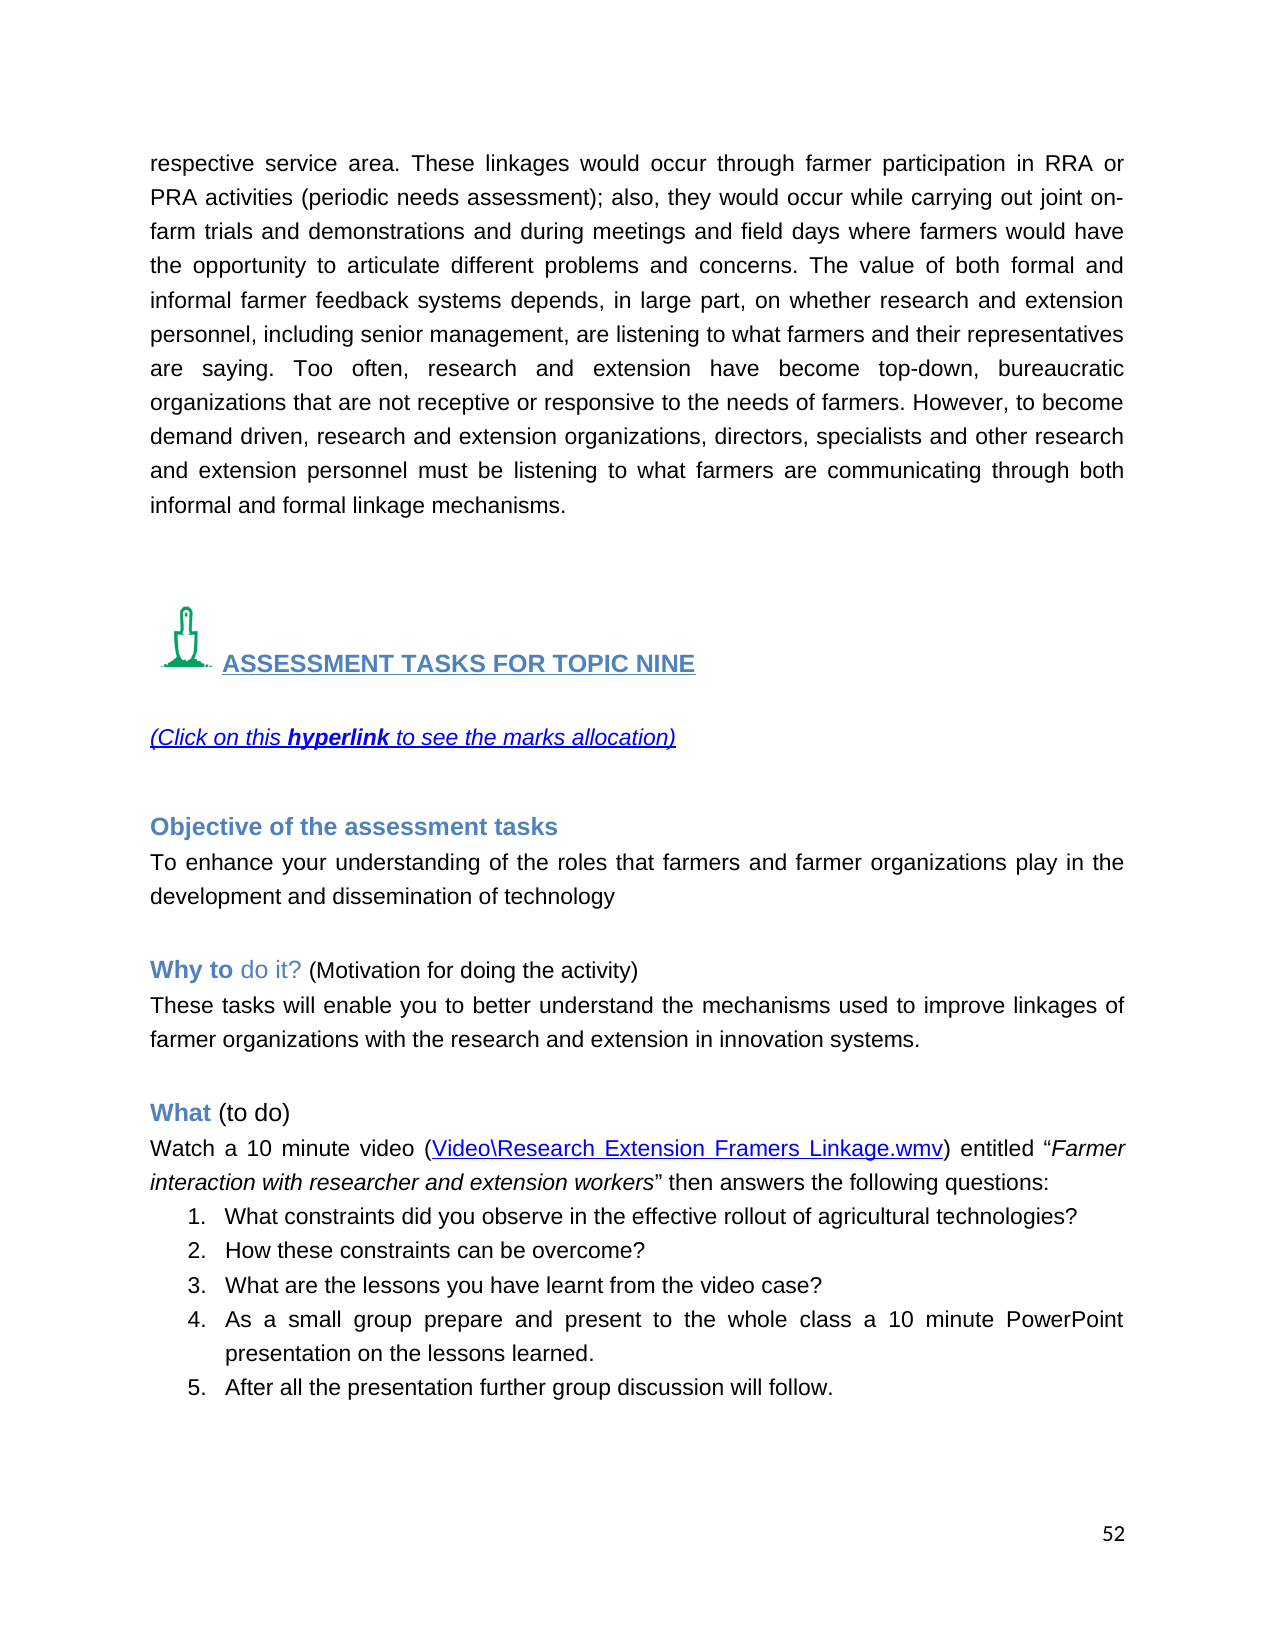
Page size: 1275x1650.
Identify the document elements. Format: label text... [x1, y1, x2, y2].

text These tasks will enable you to better understand the mechanisms used to improve linkages of farmer organizations with the research and extension in innovation systems. [150, 992, 1125, 1052]
subtitle Assessment tasks for Topic Nine [150, 600, 1125, 678]
text (Click on this hyperlink to see the marks allocation) [150, 723, 1125, 750]
list How these constraints can be overcome? [187, 1237, 1125, 1264]
text Objective of the assessment tasks [150, 812, 1125, 841]
picture [150, 600, 222, 673]
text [150, 150, 1125, 518]
text To enhance your understanding of the roles that farmers and farmer organizations play in the development and dissemination of technology [150, 849, 1125, 909]
list As a small group prepare and present to the whole class a 10 minute PowerPoint presentation on the lessons learned. [187, 1306, 1125, 1366]
text Watch a 10 minute video (Video\Research Extension Framers Linkage.wmv) entitled “Farmer interaction with researcher and extension workers” then answers the following questions: [150, 1135, 1125, 1195]
list What are the lessons you have learnt from the video case? [187, 1272, 1125, 1298]
text What (to do) [150, 1098, 1125, 1126]
list What constraints did you observe in the effective rollout of agricultural technologies? [187, 1203, 1125, 1229]
list After all the presentation further group discussion will follow. [187, 1374, 1125, 1400]
text Why to do it? (Motivation for doing the activity) [150, 955, 1125, 983]
